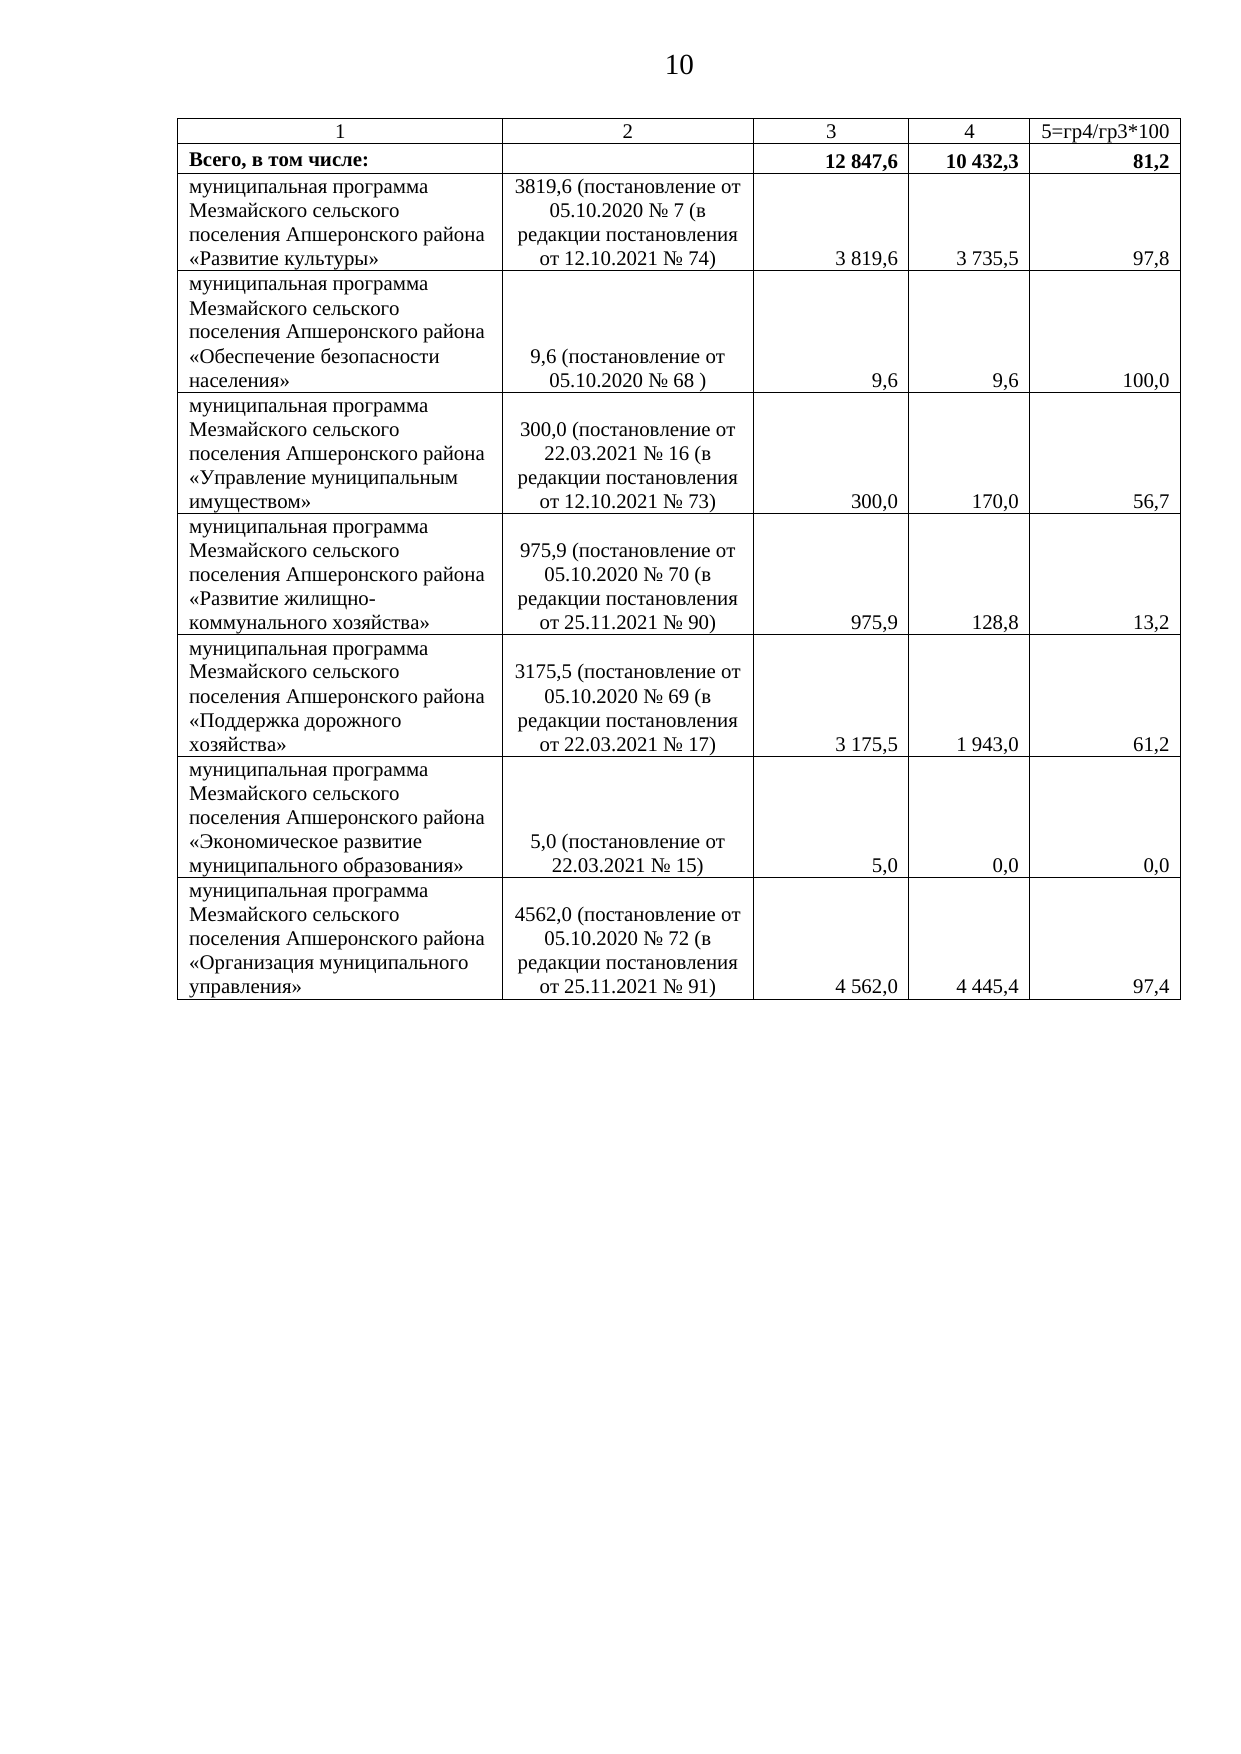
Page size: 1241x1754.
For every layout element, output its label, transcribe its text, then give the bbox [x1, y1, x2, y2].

table_header 4 [909, 119, 1029, 143]
table_cell муниципальная программа Мезмайского сельского поселения Апшеронского района «Организация муниципального управления» [178, 878, 502, 998]
table_cell 5,0 [754, 757, 908, 877]
table_cell 4 562,0 [754, 878, 908, 998]
table_header 5=гр4/гр3*100 [1030, 119, 1180, 143]
table_cell муниципальная программа Мезмайского сельского поселения Апшеронского района «Развитие жилищно-коммунального хозяйства» [178, 514, 502, 634]
table_cell 100,0 [1030, 271, 1180, 392]
table_cell 56,7 [1030, 393, 1180, 513]
table_cell 3819,6 (постановление от 05.10.2020 № 7 (в редакции постановления от 12.10.2021 № 74) [503, 174, 753, 270]
table_cell 170,0 [909, 393, 1029, 513]
table_cell муниципальная программа Мезмайского сельского поселения Апшеронского района «Развитие культуры» [178, 174, 502, 270]
table_cell 0,0 [909, 757, 1029, 877]
table_cell 3175,5 (постановление от 05.10.2020 № 69 (в редакции постановления от 22.03.2021 № 17) [503, 635, 753, 756]
table_cell [503, 144, 753, 173]
table_cell 9,6 [754, 271, 908, 392]
table_cell 300,0 (постановление от 22.03.2021 № 16 (в редакции постановления от 12.10.2021 № 73) [503, 393, 753, 513]
table_cell 300,0 [754, 393, 908, 513]
table_cell 97,8 [1030, 174, 1180, 270]
table_cell муниципальная программа Мезмайского сельского поселения Апшеронского района «Управление муниципальным имуществом» [178, 393, 502, 513]
table_cell 4 445,4 [909, 878, 1029, 998]
table_cell 9,6 [909, 271, 1029, 392]
table_cell 5,0 (постановление от 22.03.2021 № 15) [503, 757, 753, 877]
table_cell Всего, в том числе: [178, 144, 502, 173]
table_cell муниципальная программа Мезмайского сельского поселения Апшеронского района «Поддержка дорожного хозяйства» [178, 635, 502, 756]
table_cell 3 735,5 [909, 174, 1029, 270]
table_cell муниципальная программа Мезмайского сельского поселения Апшеронского района «Экономическое развитие муниципального образования» [178, 757, 502, 877]
table_header 3 [754, 119, 908, 143]
table_cell 3 175,5 [754, 635, 908, 756]
table_cell 61,2 [1030, 635, 1180, 756]
table_cell 0,0 [1030, 757, 1180, 877]
table_header 2 [503, 119, 753, 143]
table_cell 10 432,3 [909, 144, 1029, 173]
table_cell 81,2 [1030, 144, 1180, 173]
table_cell 12 847,6 [754, 144, 908, 173]
table_cell 975,9 [754, 514, 908, 634]
table_cell 3 819,6 [754, 174, 908, 270]
table_cell 128,8 [909, 514, 1029, 634]
table_cell 97,4 [1030, 878, 1180, 998]
table_cell муниципальная программа Мезмайского сельского поселения Апшеронского района «Обеспечение безопасности населения» [178, 271, 502, 392]
table_cell 1 943,0 [909, 635, 1029, 756]
table_cell 4562,0 (постановление от 05.10.2020 № 72 (в редакции постановления от 25.11.2021 № 91) [503, 878, 753, 998]
table_cell 13,2 [1030, 514, 1180, 634]
table_cell 9,6 (постановление от 05.10.2020 № 68 ) [503, 271, 753, 392]
table_cell 975,9 (постановление от 05.10.2020 № 70 (в редакции постановления от 25.11.2021 № 90) [503, 514, 753, 634]
table_header 1 [178, 119, 502, 143]
